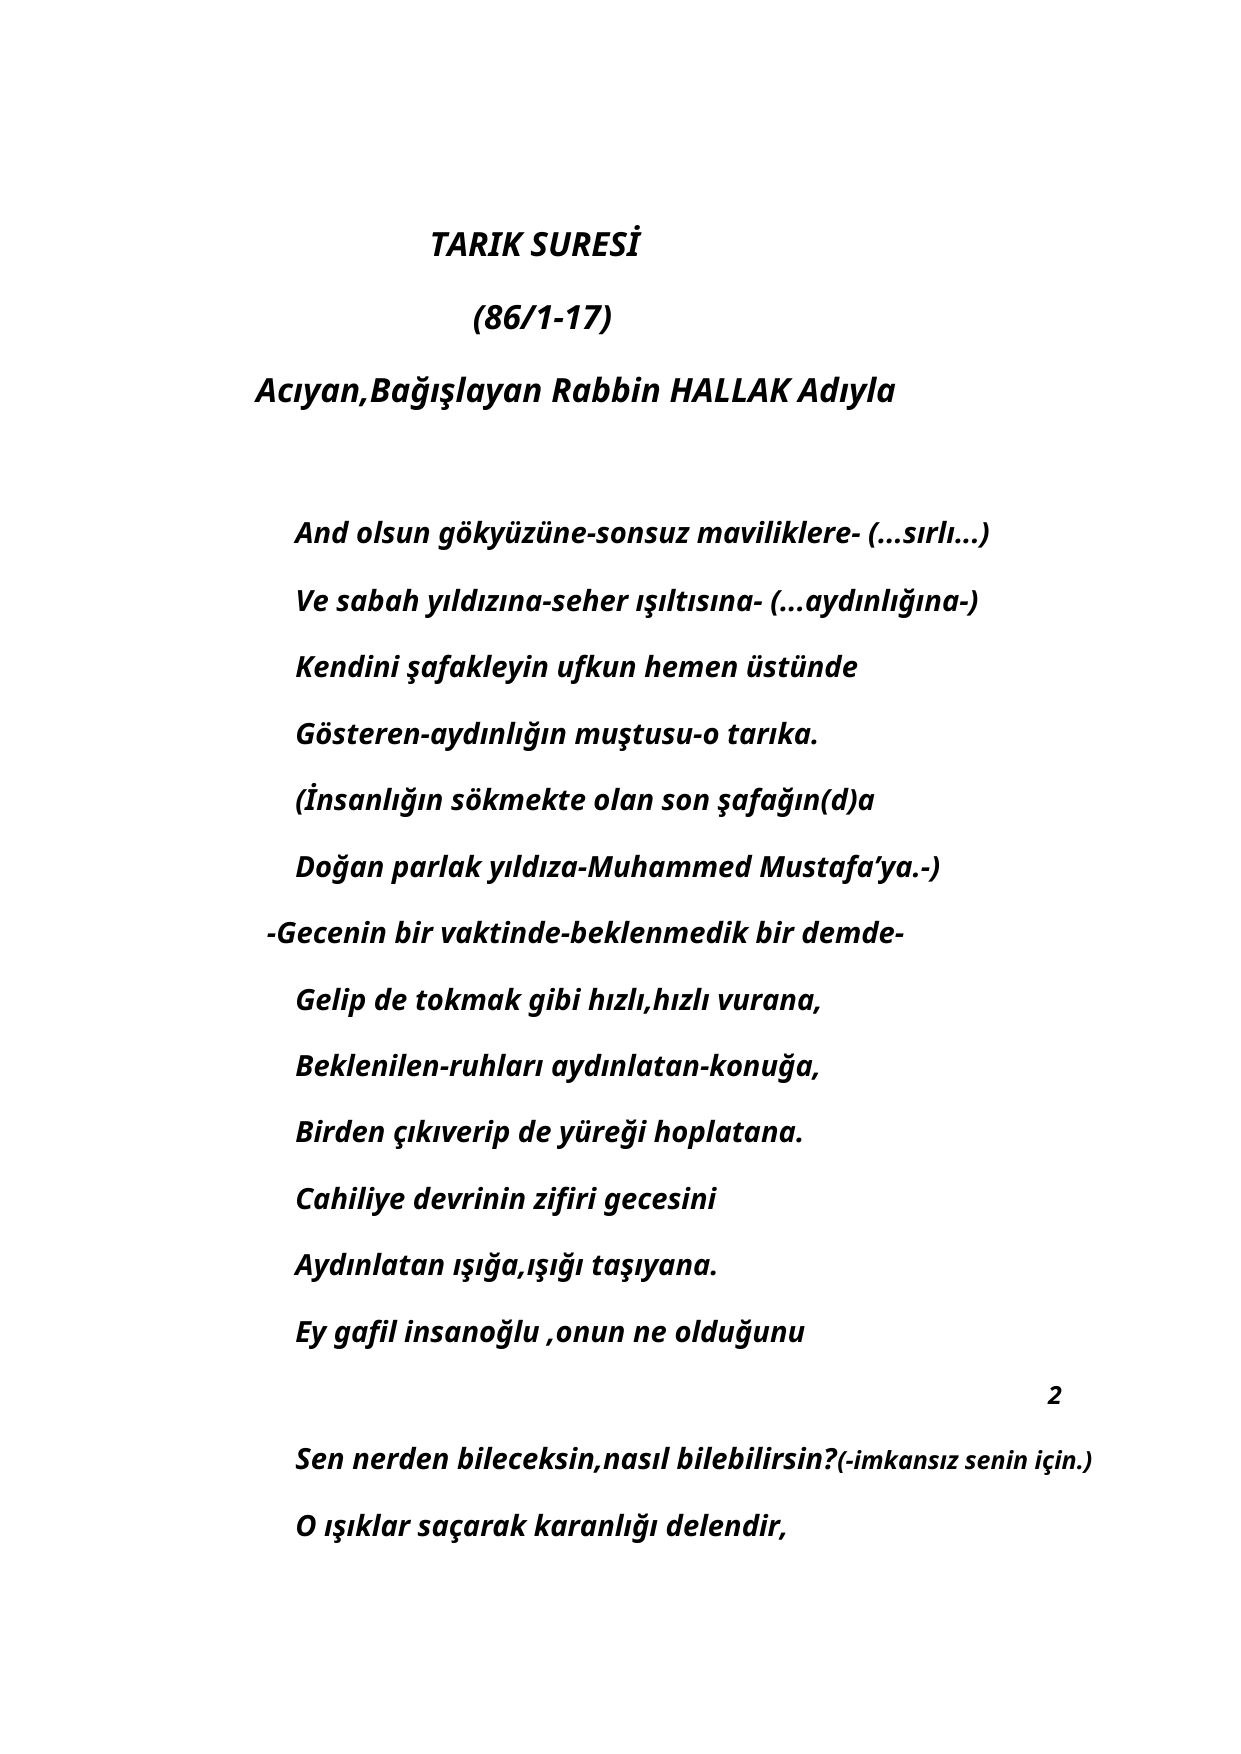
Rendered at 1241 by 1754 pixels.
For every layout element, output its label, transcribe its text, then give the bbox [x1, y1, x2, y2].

text Gösteren-aydınlığın muştusu-o tarıka. [148, 713, 1092, 753]
text (İnsanlığın sökmekte olan son şafağın(d)a [148, 779, 1092, 819]
text Acıyan,Bağışlayan Rabbin HALLAK Adıyla [148, 367, 1092, 412]
text Birden çıkıverip de yüreği hoplatana. [148, 1112, 1092, 1151]
text Cahiliye devrinin zifiri gecesini [148, 1178, 1092, 1218]
text Aydınlatan ışığa,ışığı taşıyana. [148, 1245, 1092, 1284]
text Kendini şafakleyin ufkun hemen üstünde [148, 647, 1092, 686]
text O ışıklar saçarak karanlığı delendir, [148, 1505, 1092, 1544]
text Ve sabah yıldızına-seher ışıltısına- (...aydınlığına-) [148, 580, 1092, 620]
text (86/1-17) [148, 294, 1092, 339]
text Gelip de tokmak gibi hızlı,hızlı vurana, [148, 979, 1092, 1018]
text Sen nerden bileceksin,nasıl bilebilirsin?(-imkansız senin için.) [148, 1438, 1092, 1478]
text Doğan parlak yıldıza-Muhammed Mustafa’ya.-) [148, 846, 1092, 886]
text -Gecenin bir vaktinde-beklenmedik bir demde- [148, 912, 1092, 952]
text 2 [148, 1378, 1092, 1412]
text Beklenilen-ruhları aydınlatan-konuğa, [148, 1045, 1092, 1085]
text And olsun gökyüzüne-sonsuz maviliklere- (...sırlı...) [148, 513, 1092, 552]
text Ey gafil insanoğlu ,onun ne olduğunu [148, 1311, 1092, 1351]
text TARIK SURESİ [148, 221, 1092, 266]
